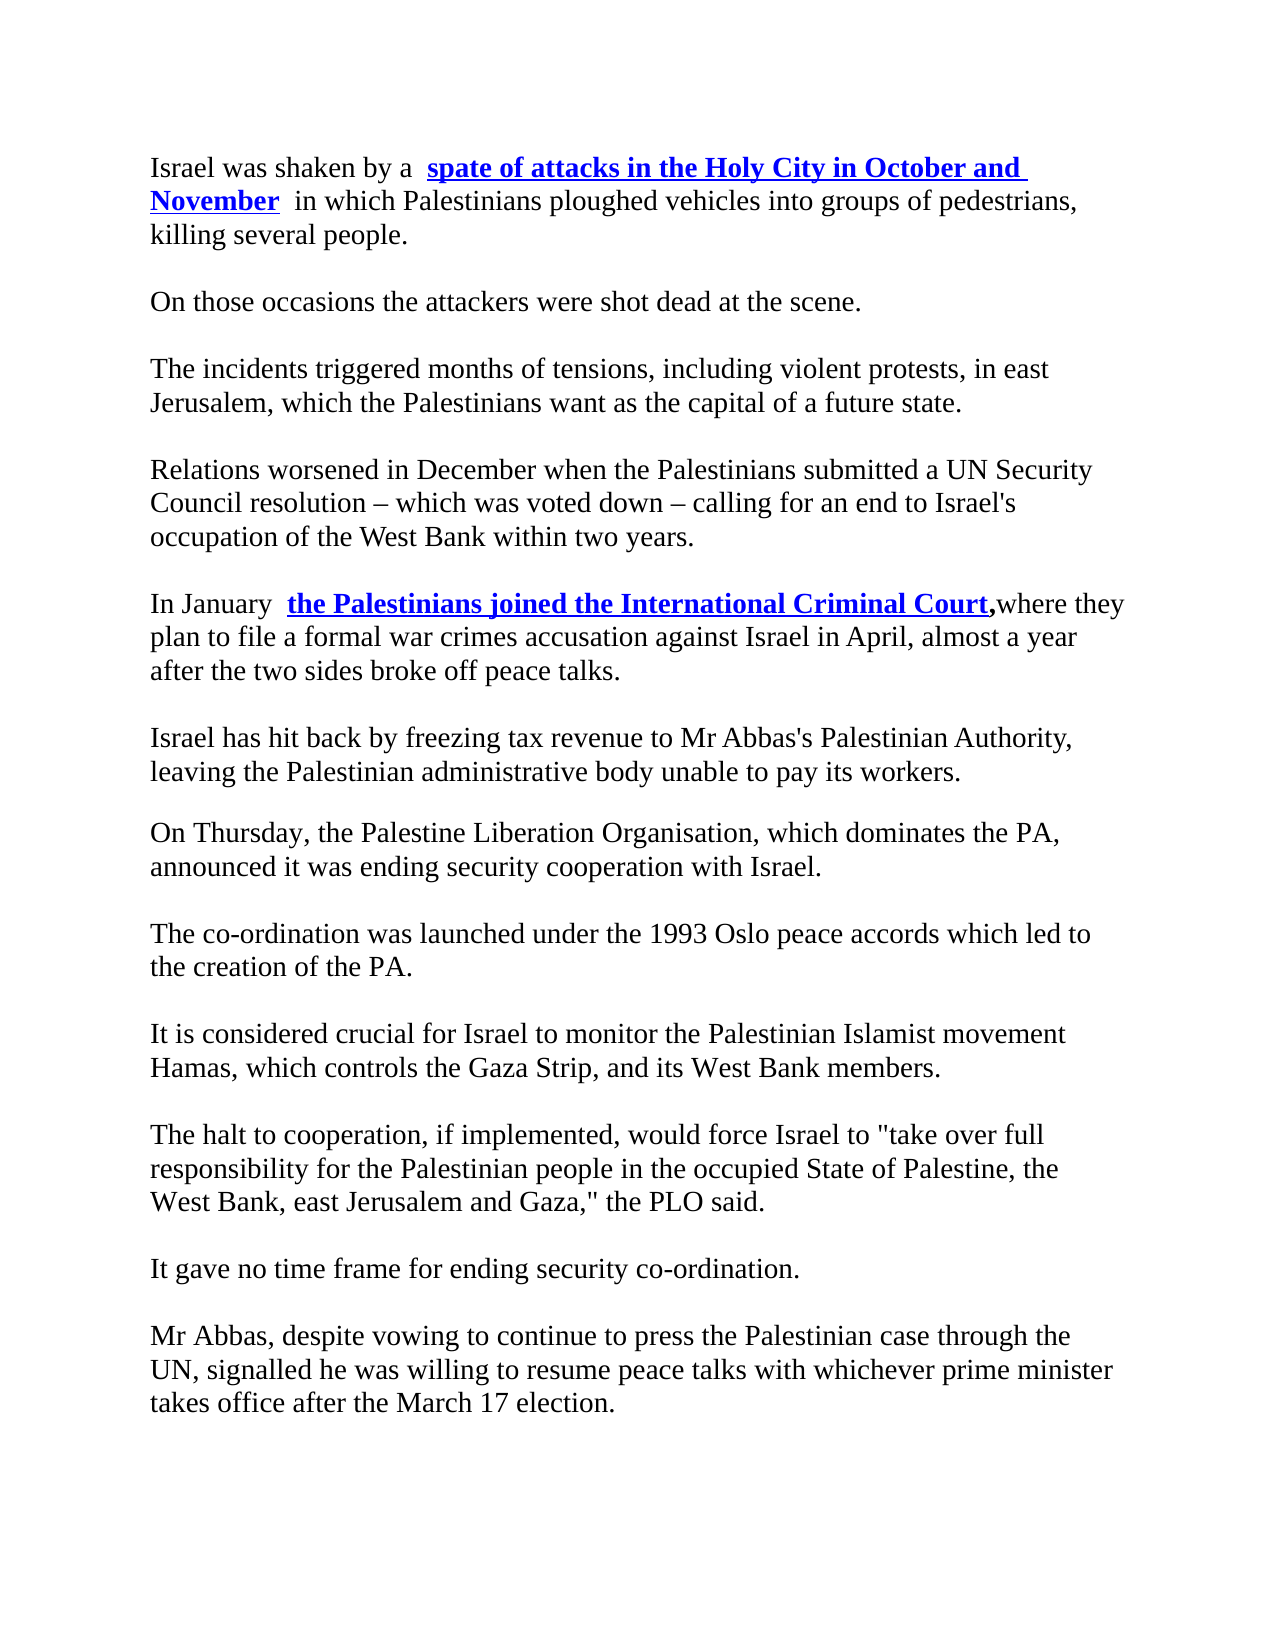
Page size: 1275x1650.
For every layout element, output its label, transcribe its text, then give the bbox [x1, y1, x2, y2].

text It is considered crucial for Israel to monitor the Palestinian Islamist movement Hamas, which controls the Gaza Strip, and its West Bank members. [150, 1017, 1125, 1084]
text The halt to cooperation, if implemented, would force Israel to "take over full responsibility for the Palestinian people in the occupied State of Palestine, the West Bank, east Jerusalem and Gaza," the PLO said. [150, 1117, 1125, 1218]
text Israel has hit back by freezing tax revenue to Mr Abbas's Palestinian Authority, leaving the Palestinian administrative body unable to pay its workers. [150, 720, 1125, 787]
text On Thursday, the Palestine Liberation Organisation, which dominates the PA, announced it was ending security cooperation with Israel. [150, 815, 1125, 882]
text Relations worsened in December when the Palestinians submitted a UN Security Council resolution – which was voted down – calling for an end to Israel's occupation of the West Bank within two years. [150, 452, 1125, 552]
text In January the Palestinians joined the International Criminal Court,where they plan to file a formal war crimes accusation against Israel in April, almost a year after the two sides broke off peace talks. [150, 586, 1125, 687]
text Mr Abbas, despite vowing to continue to press the Palestinian case through the UN, signalled he was willing to resume peace talks with whichever prime minister takes office after the March 17 election. [150, 1318, 1125, 1419]
text The co-ordination was launched under the 1993 Oslo peace accords which led to the creation of the PA. [150, 916, 1125, 983]
text It gave no time frame for ending security co-ordination. [150, 1251, 1125, 1285]
text On those occasions the attackers were shot dead at the scene. [150, 284, 1125, 318]
text Israel was shaken by a spate of attacks in the Holy City in October and November in which Palestinians ploughed vehicles into groups of pedestrians, killing several people. [150, 150, 1125, 251]
text The incidents triggered months of tensions, including violent protests, in east Jerusalem, which the Palestinians want as the capital of a future state. [150, 351, 1125, 418]
